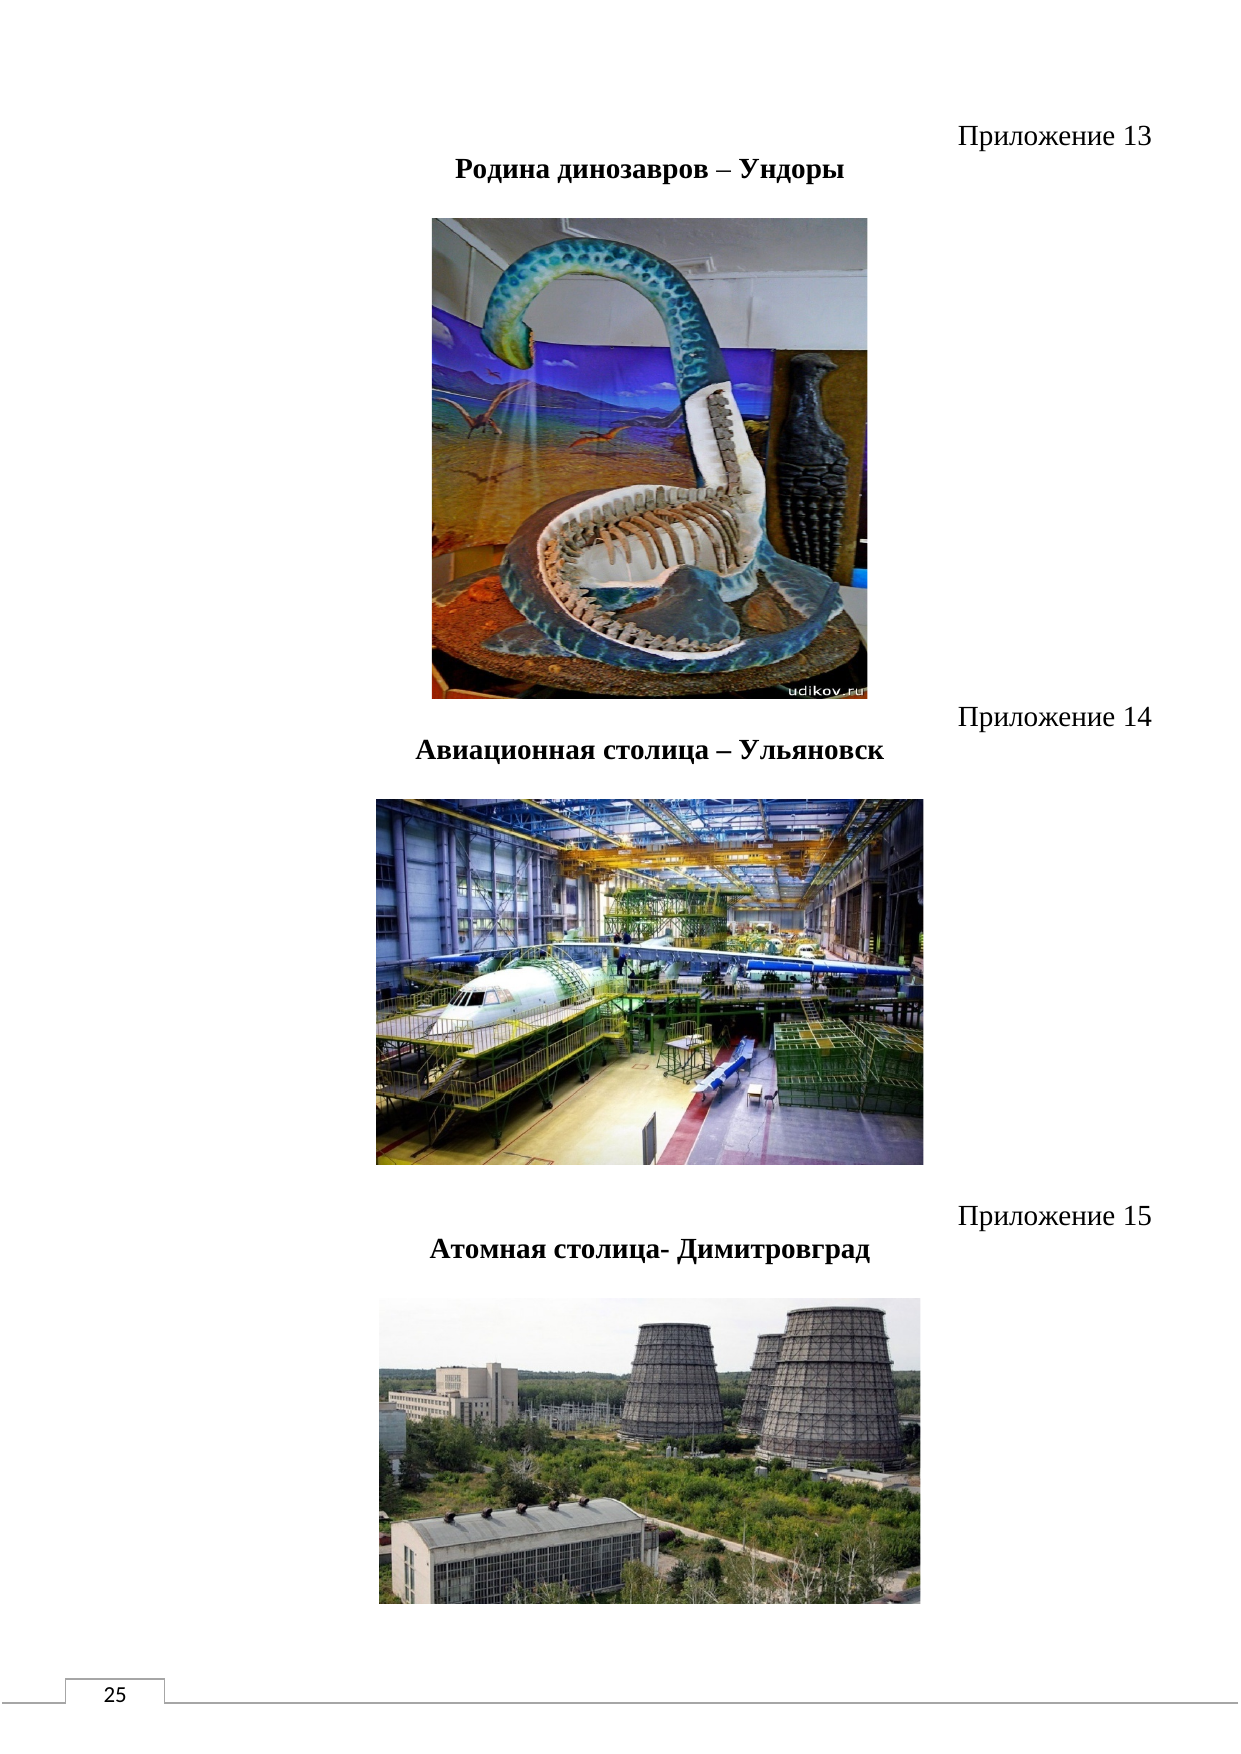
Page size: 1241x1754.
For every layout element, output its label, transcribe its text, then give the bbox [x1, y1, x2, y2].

text Родина динозавров – Ундоры [148, 152, 1152, 185]
text Атомная столица- Димитровград [148, 1232, 1152, 1265]
picture [431, 218, 868, 699]
picture [379, 1298, 921, 1604]
text Приложение 15 [148, 1198, 1152, 1232]
picture [376, 799, 924, 1165]
text Приложение 13 [148, 118, 1152, 152]
text Приложение 14 [148, 699, 1152, 732]
text Авиационная столица – Ульяновск [148, 732, 1152, 766]
